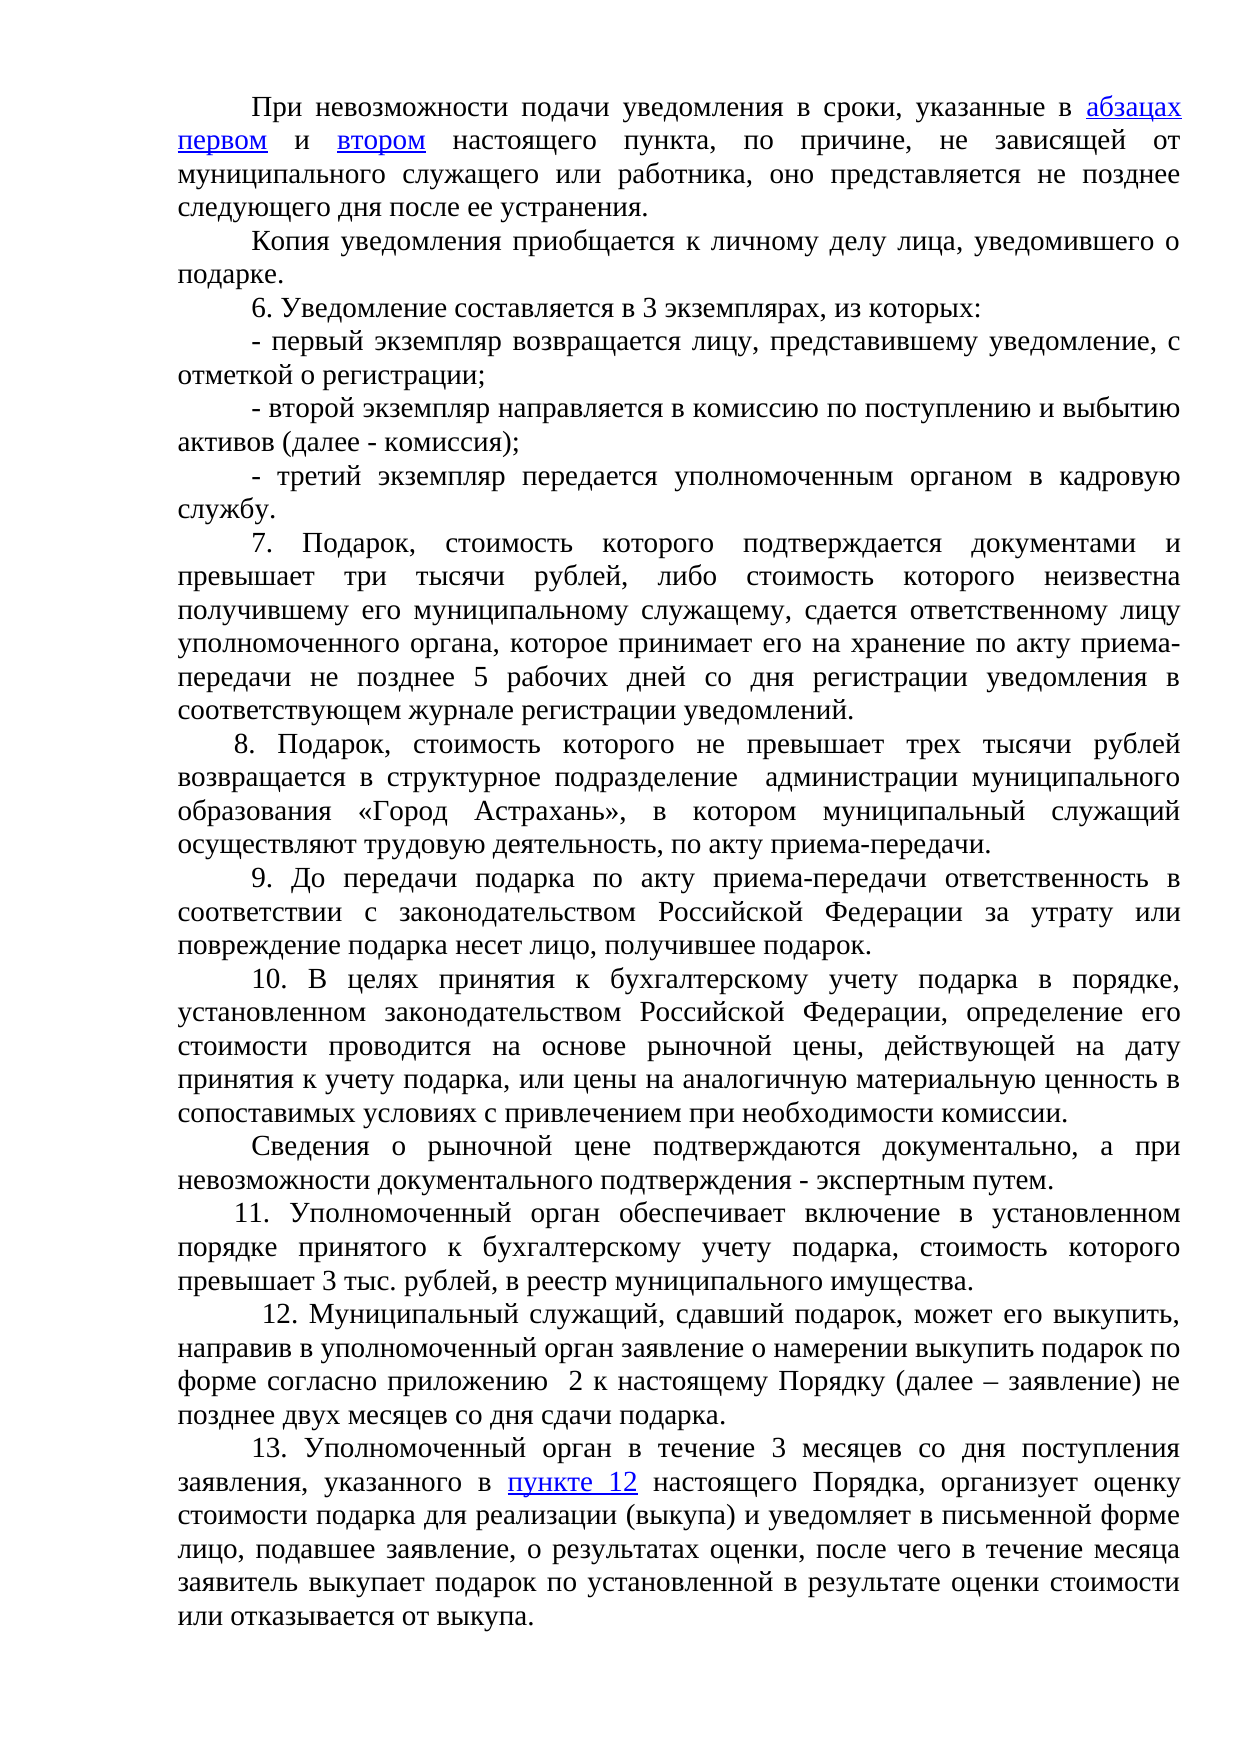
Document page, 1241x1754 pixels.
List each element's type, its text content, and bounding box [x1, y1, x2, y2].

text 10. В целях принятия к бухгалтерскому учету подарка в порядке, установленном законодательством Российской Федерации, определение его стоимости проводится на основе рыночной цены, действующей на дату принятия к учету подарка, или цены на аналогичную материальную ценность в сопоставимых условиях с привлечением при необходимости комиссии. [177, 961, 1181, 1128]
text При невозможности подачи уведомления в сроки, указанные в абзацах первом и втором настоящего пункта, по причине, не зависящей от муниципального служащего или работника, оно представляется не позднее следующего дня после ее устранения. [177, 89, 1181, 223]
text - третий экземпляр передается уполномоченным органом в кадровую службу. [177, 458, 1181, 525]
text 11. Уполномоченный орган обеспечивает включение в установленном порядке принятого к бухгалтерскому учету подарка, стоимость которого превышает 3 тыс. рублей, в реестр муниципального имущества. [177, 1196, 1181, 1296]
text 7. Подарок, стоимость которого подтверждается документами и превышает три тысячи рублей, либо стоимость которого неизвестна получившему его муниципальному служащему, сдается ответственному лицу уполномоченного органа, которое принимает его на хранение по акту приема-передачи не позднее 5 рабочих дней со дня регистрации уведомления в соответствующем журнале регистрации уведомлений. [177, 525, 1181, 726]
text 9. До передачи подарка по акту приема-передачи ответственность в соответствии с законодательством Российской Федерации за утрату или повреждение подарка несет лицо, получившее подарок. [177, 860, 1181, 961]
text 8. Подарок, стоимость которого не превышает трех тысячи рублей возвращается в структурное подразделение администрации муниципального образования «Город Астрахань», в котором муниципальный служащий осуществляют трудовую деятельность, по акту приема-передачи. [177, 726, 1181, 860]
text 6. Уведомление составляется в 3 экземплярах, из которых: [177, 290, 1181, 323]
text Копия уведомления приобщается к личному делу лица, уведомившего о подарке. [177, 223, 1181, 290]
text 12. Муниципальный служащий, сдавший подарок, может его выкупить, направив в уполномоченный орган заявление о намерении выкупить подарок по форме согласно приложению 2 к настоящему Порядку (далее – заявление) не позднее двух месяцев со дня сдачи подарка. [177, 1296, 1181, 1430]
text Сведения о рыночной цене подтверждаются документально, а при невозможности документального подтверждения - экспертным путем. [177, 1128, 1181, 1196]
text - первый экземпляр возвращается лицу, представившему уведомление, с отметкой о регистрации; [177, 323, 1181, 391]
text 13. Уполномоченный орган в течение 3 месяцев со дня поступления заявления, указанного в пункте 12 настоящего Порядка, организует оценку стоимости подарка для реализации (выкупа) и уведомляет в письменной форме лицо, подавшее заявление, о результатах оценки, после чего в течение месяца заявитель выкупает подарок по установленной в результате оценки стоимости или отказывается от выкупа. [177, 1430, 1181, 1632]
text - второй экземпляр направляется в комиссию по поступлению и выбытию активов (далее - комиссия); [177, 391, 1181, 458]
